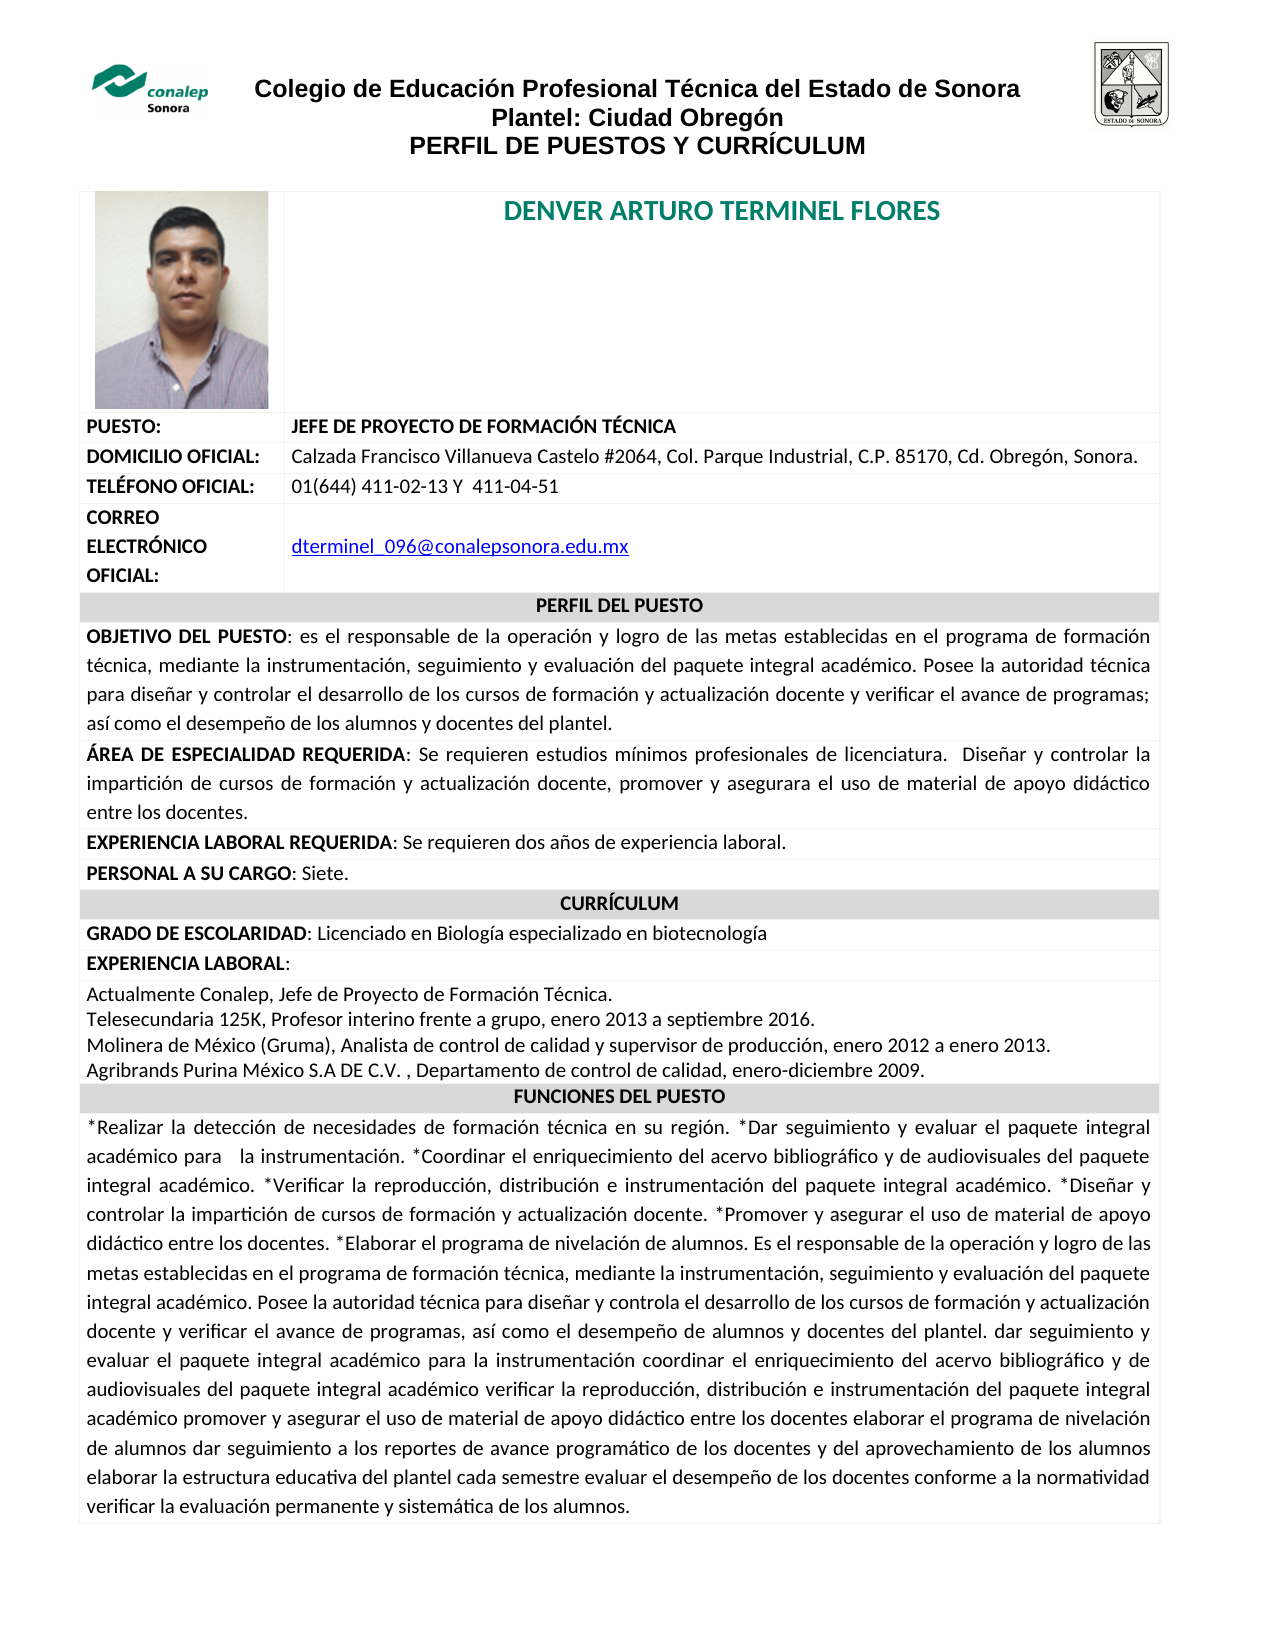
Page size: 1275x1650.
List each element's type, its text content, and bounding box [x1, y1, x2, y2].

picture [95, 191, 269, 409]
table_cell JEFE DE PROYECTO DE FORMACIÓN TÉCNICA [285, 413, 1159, 442]
table_cell CURRÍCULUM [80, 890, 1159, 919]
table_cell *Realizar la detección de necesidades de formación técnica en su región. *Dar seguimiento y evaluar el paquete integral académico para la instrumentación. *Coordinar el enriquecimiento del acervo bibliográfico y de audiovisuales del paquete integral académico. *Verificar la reproducción, distribución e instrumentación del paquete integral académico. *Diseñar y controlar la impartición de cursos de formación y actualización docente. *Promover y asegurar el uso de material de apoyo didáctico entre los docentes. *Elaborar el programa de nivelación de alumnos. Es el responsable de la operación y logro de las metas establecidas en el programa de formación técnica, mediante la instrumentación, seguimiento y evaluación del paquete integral académico. Posee la autoridad técnica para diseñar y controla el desarrollo de los cursos de formación y actualización docente y verificar el avance de programas, así como el desempeño de alumnos y docentes del plantel. dar seguimiento y evaluar el paquete integral académico para la instrumentación coordinar el enriquecimiento del acervo bibliográfico y de audiovisuales del paquete integral académico verificar la reproducción, distribución e instrumentación del paquete integral académico promover y asegurar el uso de material de apoyo didáctico entre los docentes elaborar el programa de nivelación de alumnos dar seguimiento a los reportes de avance programático de los docentes y del aprovechamiento de los alumnos elaborar la estructura educativa del plantel cada semestre evaluar el desempeño de los docentes conforme a la normatividad verificar la evaluación permanente y sistemática de los alumnos. [80, 1114, 1159, 1522]
table_cell PUESTO: [80, 413, 284, 442]
table_cell TELÉFONO OFICIAL: [80, 474, 284, 503]
picture [89, 57, 212, 121]
table_cell ÁREA DE ESPECIALIDAD REQUERIDA: Se requieren estudios mínimos profesionales de licenciatura. Diseñar y controlar la impartición de cursos de formación y actualización docente, promover y asegurara el uso de material de apoyo didáctico entre los docentes. [80, 741, 1159, 828]
table_cell 01(644) 411-02-13 Y 411-04-51 [285, 474, 1159, 503]
table_cell Actualmente Conalep, Jefe de Proyecto de Formación Técnica. Telesecundaria 125K, Profesor interino frente a grupo, enero 2013 a septiembre 2016. Molinera de México (Gruma), Analista de control de calidad y supervisor de producción, enero 2012 a enero 2013. Agribrands Purina México S.A DE C.V. , Departamento de control de calidad, enero-diciembre 2009. [80, 981, 1159, 1083]
table_cell EXPERIENCIA LABORAL REQUERIDA: Se requieren dos años de experiencia laboral. [80, 829, 1159, 859]
table_cell dterminel_096@conalepsonora.edu.mx [285, 504, 1159, 592]
table_cell PERFIL DEL PUESTO [80, 593, 1159, 622]
table_header DENVER ARTURO TERMINEL FLORES [285, 192, 1159, 412]
table_cell DOMICILIO OFICIAL: [80, 443, 284, 473]
table_cell GRADO DE ESCOLARIDAD: Licenciado en Biología especializado en biotecnología [80, 920, 1159, 949]
table_cell CORREO ELECTRÓNICO OFICIAL: [80, 504, 284, 592]
table_cell PERSONAL A SU CARGO: Siete. [80, 860, 1159, 889]
table_cell EXPERIENCIA LABORAL: [80, 951, 1159, 980]
table_header [80, 192, 284, 412]
table_cell OBJETIVO DEL PUESTO: es el responsable de la operación y logro de las metas establecidas en el programa de formación técnica, mediante la instrumentación, seguimiento y evaluación del paquete integral académico. Posee la autoridad técnica para diseñar y controlar el desarrollo de los cursos de formación y actualización docente y verificar el avance de programas; así como el desempeño de los alumnos y docentes del plantel. [80, 623, 1159, 740]
table_cell Calzada Francisco Villanueva Castelo #2064, Col. Parque Industrial, C.P. 85170, Cd. Obregón, Sonora. [285, 443, 1159, 473]
picture [1089, 38, 1174, 131]
table_cell FUNCIONES DEL PUESTO [80, 1084, 1159, 1113]
